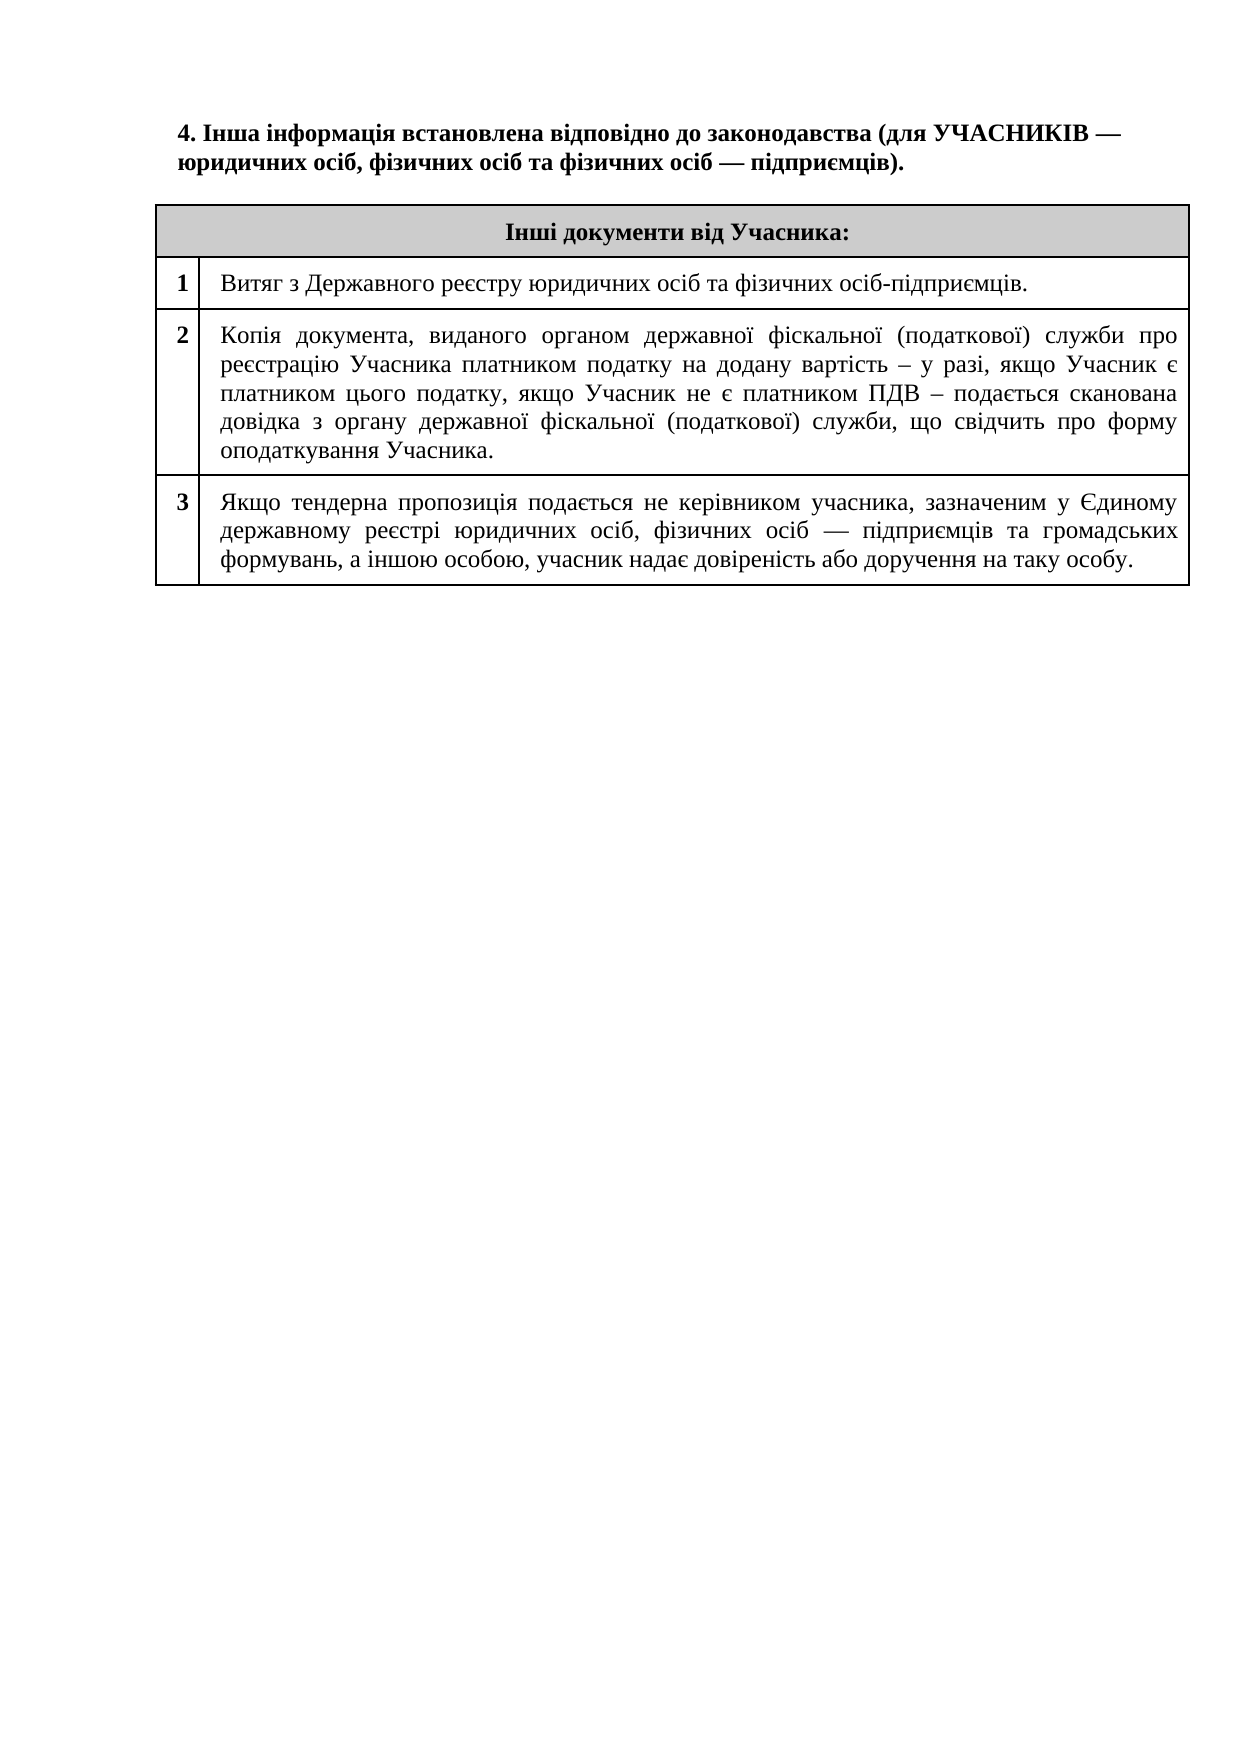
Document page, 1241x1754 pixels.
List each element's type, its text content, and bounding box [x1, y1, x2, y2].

table_header Інші документи від Учасника: [157, 206, 1188, 256]
table_cell Витяг з Державного реєстру юридичних осіб та фізичних осіб-підприємців. [200, 258, 1188, 308]
text 4. Інша інформація встановлена відповідно до законодавства (для УЧАСНИКІВ — юридичних осіб, фізичних осіб та фізичних осіб — підприємців). [177, 118, 1181, 176]
table_cell 2 [157, 310, 198, 474]
table_cell Копія документа, виданого органом державної фіскальної (податкової) служби про реєстрацію Учасника платником податку на додану вартість – у разі, якщо Учасник є платником цього податку, якщо Учасник не є платником ПДВ – подається сканована довідка з органу державної фіскальної (податкової) служби, що свідчить про форму оподаткування Учасника. [200, 310, 1188, 474]
table_cell Якщо тендерна пропозиція подається не керівником учасника, зазначеним у Єдиному державному реєстрі юридичних осіб, фізичних осіб — підприємців та громадських формувань, а іншою особою, учасник надає довіреність або доручення на таку особу. [200, 476, 1188, 583]
table_cell 1 [157, 258, 198, 308]
table_cell 3 [157, 476, 198, 583]
